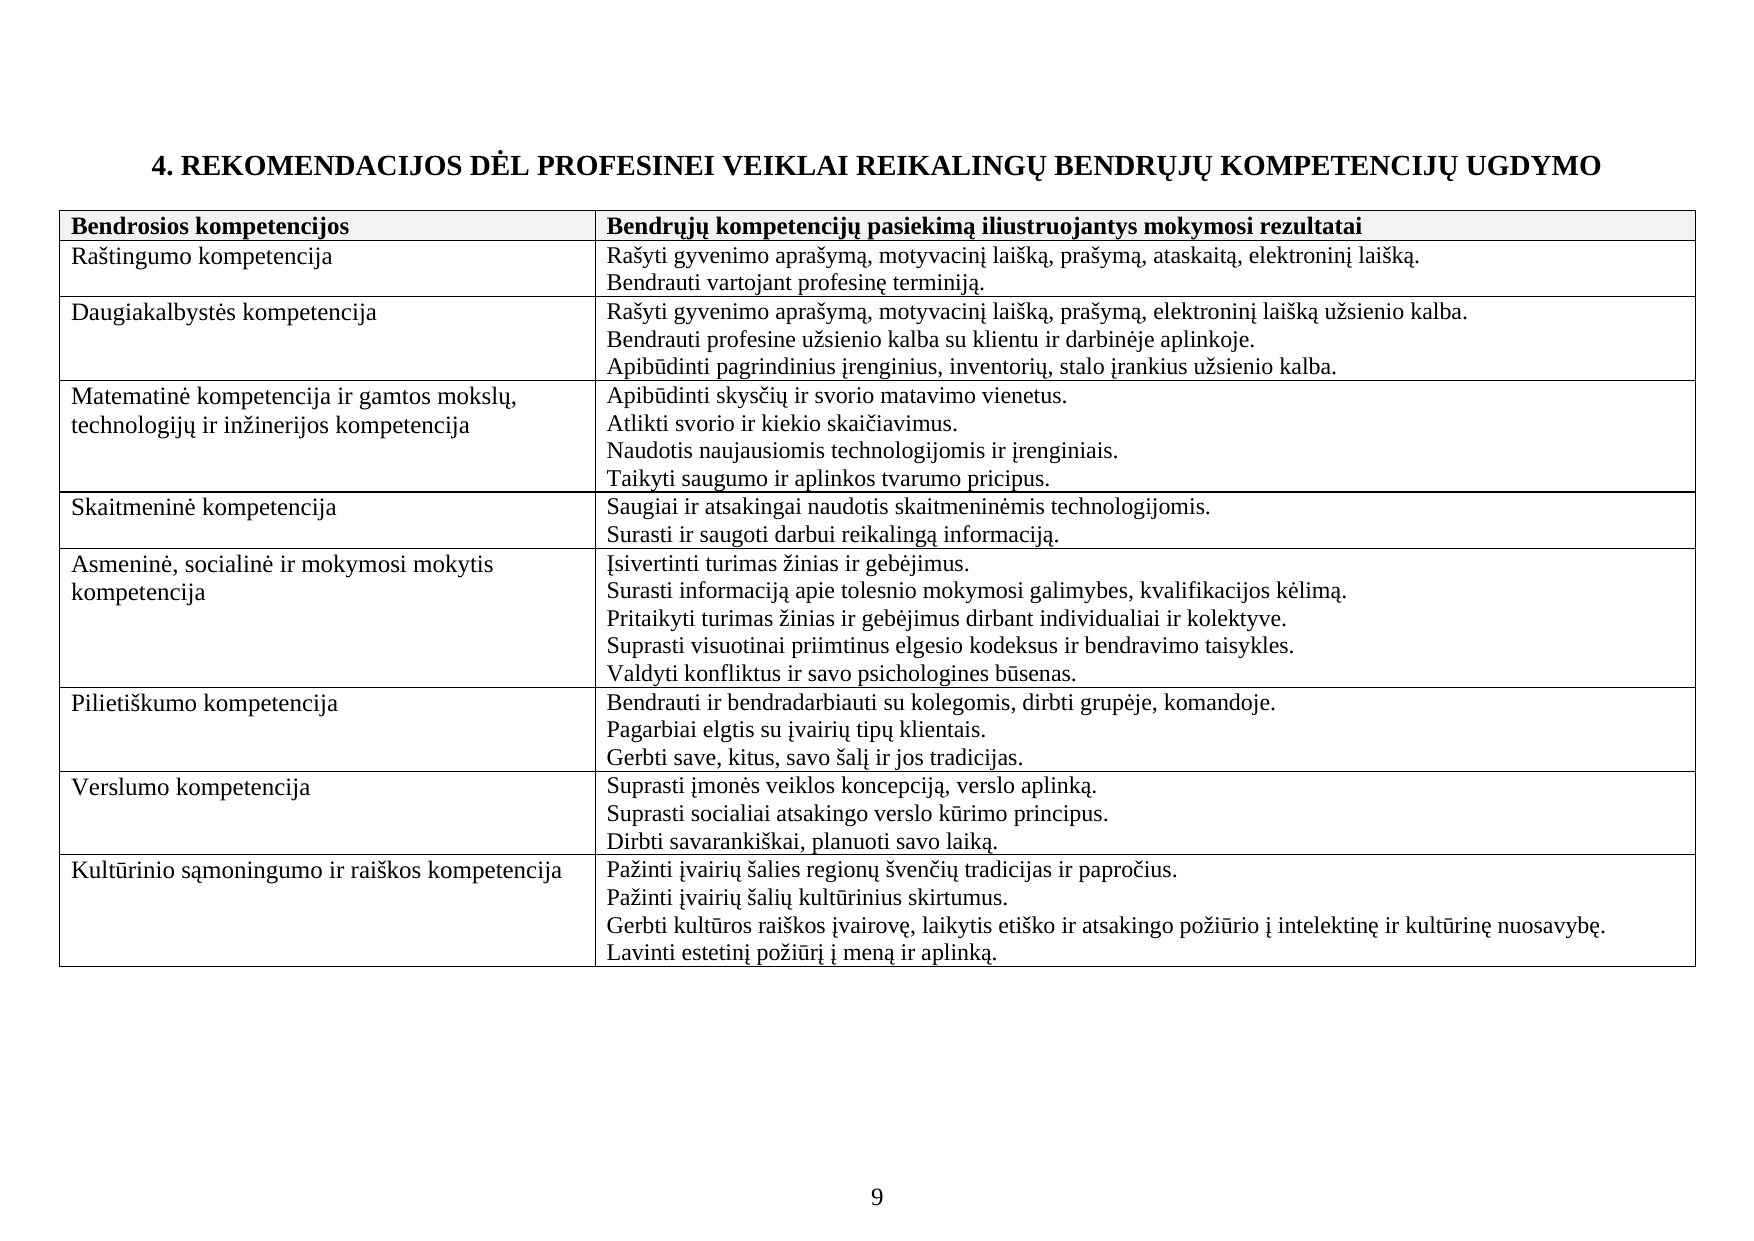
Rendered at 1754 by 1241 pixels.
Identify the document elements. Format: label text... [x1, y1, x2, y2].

table_cell Bendrauti ir bendradarbiauti su kolegomis, dirbti grupėje, komandoje. Pagarbiai elgtis su įvairių tipų klientais. Gerbti save, kitus, savo šalį ir jos tradicijas. [596, 688, 1695, 771]
text 4. REKOMENDACIJOS DĖL PROFESINEI VEIKLAI REIKALINGŲ BENDRŲJŲ KOMPETENCIJŲ UGDYMO [59, 148, 1695, 181]
table_cell Įsivertinti turimas žinias ir gebėjimus. Surasti informaciją apie tolesnio mokymosi galimybes, kvalifikacijos kėlimą. Pritaikyti turimas žinias ir gebėjimus dirbant individualiai ir kolektyve. Suprasti visuotinai priimtinus elgesio kodeksus ir bendravimo taisykles. Valdyti konfliktus ir savo psichologines būsenas. [596, 549, 1695, 687]
table_cell Rašyti gyvenimo aprašymą, motyvacinį laišką, prašymą, elektroninį laišką užsienio kalba. Bendrauti profesine užsienio kalba su klientu ir darbinėje aplinkoje. Apibūdinti pagrindinius įrenginius, inventorių, stalo įrankius užsienio kalba. [596, 297, 1695, 380]
table_cell Daugiakalbystės kompetencija [60, 297, 595, 380]
table_cell Skaitmeninė kompetencija [60, 493, 595, 548]
table_cell Asmeninė, socialinė ir mokymosi mokytis kompetencija [60, 549, 595, 687]
table_header Bendrųjų kompetencijų pasiekimą iliustruojantys mokymosi rezultatai [596, 211, 1695, 240]
table_cell Pilietiškumo kompetencija [60, 688, 595, 771]
table_cell Pažinti įvairių šalies regionų švenčių tradicijas ir papročius. Pažinti įvairių šalių kultūrinius skirtumus. Gerbti kultūros raiškos įvairovę, laikytis etiško ir atsakingo požiūrio į intelektinę ir kultūrinę nuosavybę. Lavinti estetinį požiūrį į meną ir aplinką. [596, 855, 1695, 966]
table_cell Saugiai ir atsakingai naudotis skaitmeninėmis technologijomis. Surasti ir saugoti darbui reikalingą informaciją. [596, 493, 1695, 548]
table_header Bendrosios kompetencijos [60, 211, 595, 240]
table_cell Matematinė kompetencija ir gamtos mokslų, technologijų ir inžinerijos kompetencija [60, 381, 595, 491]
table_cell Verslumo kompetencija [60, 772, 595, 854]
table_cell Suprasti įmonės veiklos koncepciją, verslo aplinką. Suprasti socialiai atsakingo verslo kūrimo principus. Dirbti savarankiškai, planuoti savo laiką. [596, 772, 1695, 854]
table_cell Kultūrinio sąmoningumo ir raiškos kompetencija [60, 855, 595, 966]
table_cell Apibūdinti skysčių ir svorio matavimo vienetus. Atlikti svorio ir kiekio skaičiavimus. Naudotis naujausiomis technologijomis ir įrenginiais. Taikyti saugumo ir aplinkos tvarumo pricipus. [596, 381, 1695, 491]
table_cell Rašyti gyvenimo aprašymą, motyvacinį laišką, prašymą, ataskaitą, elektroninį laišką. Bendrauti vartojant profesinę terminiją. [596, 241, 1695, 296]
table_cell Raštingumo kompetencija [60, 241, 595, 296]
